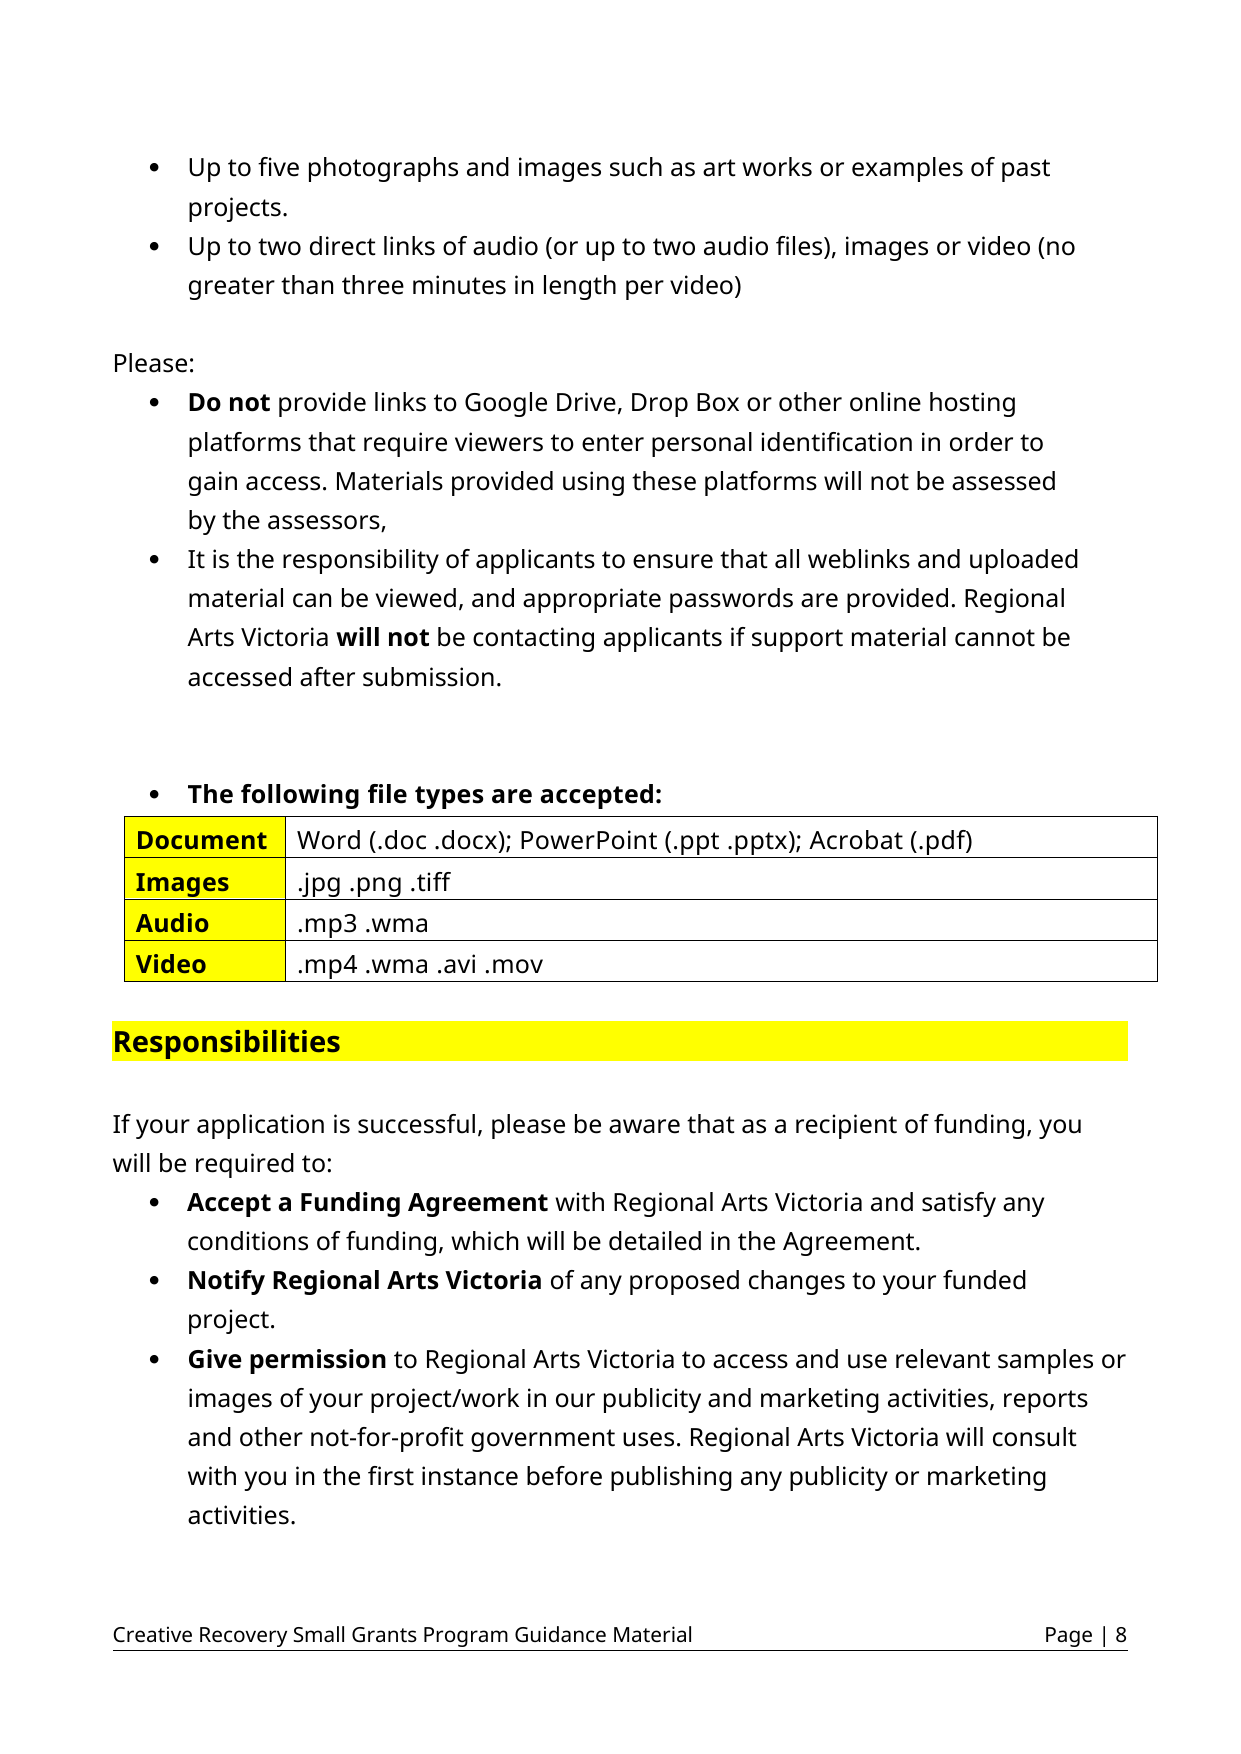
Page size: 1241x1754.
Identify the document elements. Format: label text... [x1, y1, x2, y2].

list Up to two direct links of audio (or up to two audio files), images or video (no greater than three minutes in length per video) [150, 228, 1128, 302]
list The following file types are accepted: [150, 777, 1091, 811]
table_cell .mp3 .wma [286, 900, 1157, 940]
list Notify Regional Arts Victoria of any proposed changes to your funded project. [150, 1263, 1091, 1336]
table_cell .jpg .png .tiff [286, 858, 1157, 898]
table_header Documents [125, 817, 285, 857]
subtitle Responsibilities [112, 1021, 1128, 1061]
table_cell .mp4 .wma .avi .mov [286, 941, 1157, 981]
text Please: [112, 346, 1128, 380]
table_header Word (.doc .docx); PowerPoint (.ppt .pptx); Acrobat (.pdf) [286, 817, 1157, 857]
list It is the responsibility of applicants to ensure that all weblinks and uploaded material can be viewed, and appropriate passwords are provided. Regional Arts Victoria will not be contacting applicants if support material cannot be accessed after submission. [150, 542, 1091, 693]
list Up to five photographs and images such as art works or examples of past projects. [150, 150, 1128, 223]
list Accept a Funding Agreement with Regional Arts Victoria and satisfy any conditions of funding, which will be detailed in the Agreement. [150, 1184, 1091, 1258]
text If your application is successful, please be aware that as a recipient of funding, you will be required to: [112, 1106, 1128, 1179]
list Give permission to Regional Arts Victoria to access and use relevant samples or images of your project/work in our publicity and marketing activities, reports and other not-for-profit government uses. Regional Arts Victoria will consult with you in the first instance before publishing any publicity or marketing activities. [150, 1341, 1128, 1532]
table_cell Audio [125, 900, 285, 940]
table_cell Images [125, 858, 285, 898]
table_cell Video [125, 941, 285, 981]
list Do not provide links to Google Drive, Drop Box or other online hosting platforms that require viewers to enter personal identification in order to gain access. Materials provided using these platforms will not be assessed by the assessors, [150, 385, 1091, 537]
